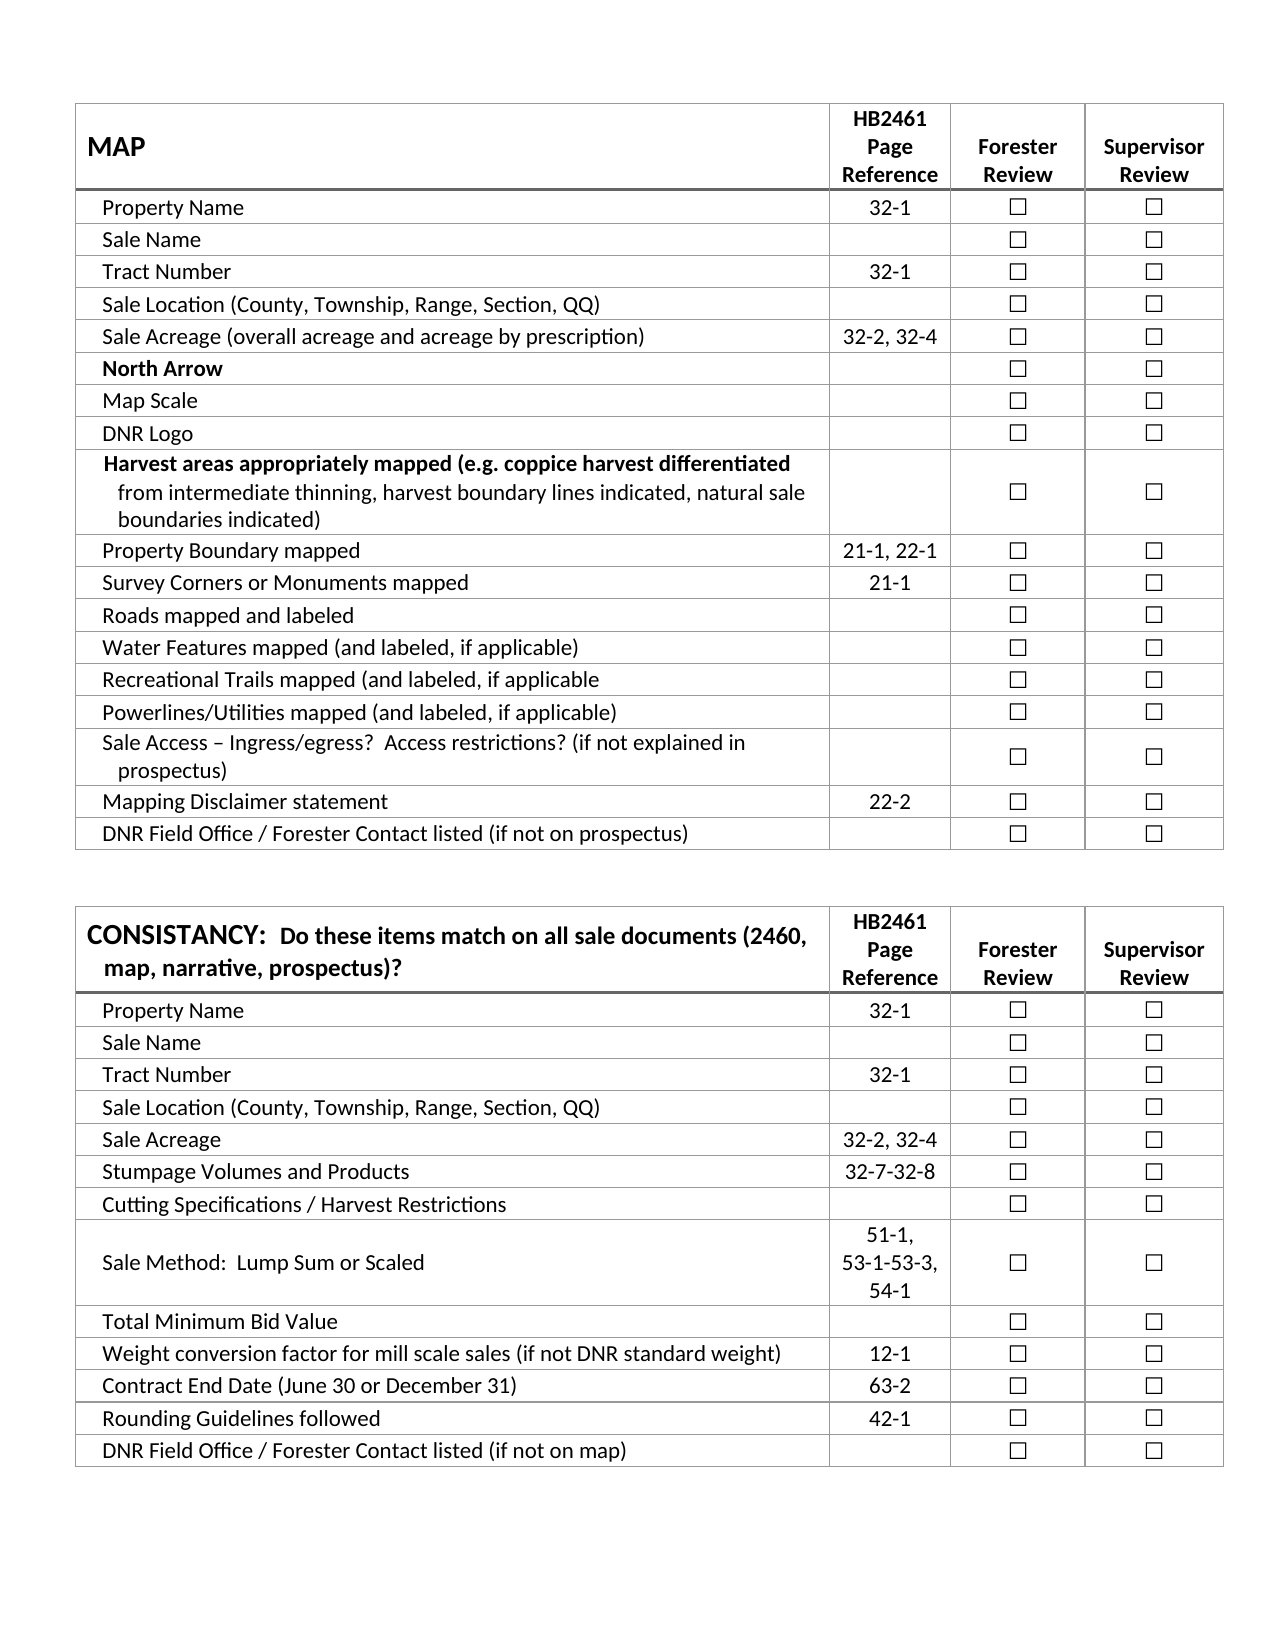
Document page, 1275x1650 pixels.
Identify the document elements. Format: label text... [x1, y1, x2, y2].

table_cell Mapping Disclaimer statement [76, 786, 829, 817]
table_cell Harvest areas appropriately mapped (e.g. coppice harvest differentiated from intermediate thinning, harvest boundary lines indicated, natural sale boundaries indicated) [76, 450, 829, 534]
table_cell Contract End Date (June 30 or December 31) [76, 1370, 829, 1401]
table_cell [830, 599, 950, 631]
table_cell Sale Access – Ingress/egress? Access restrictions? (if not explained in prospectus) [76, 729, 829, 784]
table_header Supervisor Review [1086, 104, 1223, 188]
table_cell Powerlines/Utilities mapped (and labeled, if applicable) [76, 696, 829, 727]
table_cell Sale Method: Lump Sum or Scaled [76, 1220, 829, 1304]
table_cell DNR Field Office / Forester Contact listed (if not on prospectus) [76, 818, 829, 849]
table_cell [830, 385, 950, 416]
table_cell 63-2 [830, 1370, 950, 1401]
table_cell 32-2, 32-4 [830, 1124, 950, 1155]
table_cell 32-7-32-8 [830, 1156, 950, 1187]
table_cell 12-1 [830, 1338, 950, 1369]
table_cell 32-1 [830, 256, 950, 287]
table_cell Property Boundary mapped [76, 535, 829, 566]
table_cell [830, 1306, 950, 1337]
table_header Forester Review [951, 104, 1084, 188]
table_cell Recreational Trails mapped (and labeled, if applicable [76, 664, 829, 695]
table_cell [830, 450, 950, 534]
table_cell DNR Logo [76, 417, 829, 448]
table_cell 42-1 [830, 1403, 950, 1434]
table_cell [830, 696, 950, 727]
table_cell Weight conversion factor for mill scale sales (if not DNR standard weight) [76, 1338, 829, 1369]
table_cell [830, 1435, 950, 1466]
table_cell 22-2 [830, 786, 950, 817]
table_cell Water Features mapped (and labeled, if applicable) [76, 632, 829, 663]
table_cell Sale Name [76, 1027, 829, 1058]
table_cell 32-1 [830, 994, 950, 1026]
table_cell Sale Name [76, 224, 829, 255]
table_cell 51-1, 53-1-53-3, 54-1 [830, 1220, 950, 1304]
table_cell Property Name [76, 994, 829, 1026]
table_cell Survey Corners or Monuments mapped [76, 567, 829, 598]
table_cell [830, 632, 950, 663]
table_header HB2461 Page Reference [830, 907, 950, 991]
table_cell [830, 1027, 950, 1058]
table_cell Tract Number [76, 1059, 829, 1090]
table_cell Cutting Specifications / Harvest Restrictions [76, 1188, 829, 1219]
table_cell [830, 224, 950, 255]
table_cell Sale Acreage (overall acreage and acreage by prescription) [76, 320, 829, 352]
table_cell Rounding Guidelines followed [76, 1403, 829, 1434]
table_cell [830, 664, 950, 695]
table_cell [830, 288, 950, 319]
table_cell Property Name [76, 191, 829, 222]
table_cell Stumpage Volumes and Products [76, 1156, 829, 1187]
table_cell [830, 417, 950, 448]
table_cell Roads mapped and labeled [76, 599, 829, 631]
table_cell [830, 818, 950, 849]
table_header MAP [76, 104, 829, 188]
table_cell Sale Location (County, Township, Range, Section, QQ) [76, 288, 829, 319]
table_cell 32-1 [830, 1059, 950, 1090]
table_cell Sale Acreage [76, 1124, 829, 1155]
table_cell 32-1 [830, 191, 950, 222]
table_header Forester Review [951, 907, 1084, 991]
table_header HB2461 Page Reference [830, 104, 950, 188]
table_header Supervisor Review [1086, 907, 1223, 991]
table_cell [830, 353, 950, 384]
table_cell [830, 1091, 950, 1122]
table_cell 32-2, 32-4 [830, 320, 950, 352]
table_cell Sale Location (County, Township, Range, Section, QQ) [76, 1091, 829, 1122]
table_cell DNR Field Office / Forester Contact listed (if not on map) [76, 1435, 829, 1466]
table_cell Total Minimum Bid Value [76, 1306, 829, 1337]
table_cell North Arrow [76, 353, 829, 384]
table_cell 21-1 [830, 567, 950, 598]
table_cell Tract Number [76, 256, 829, 287]
table_cell [830, 729, 950, 784]
table_header CONSISTANCY: Do these items match on all sale documents (2460, map, narrative, prospectus)? [76, 907, 829, 991]
table_cell Map Scale [76, 385, 829, 416]
table_cell [830, 1188, 950, 1219]
table_cell 21-1, 22-1 [830, 535, 950, 566]
